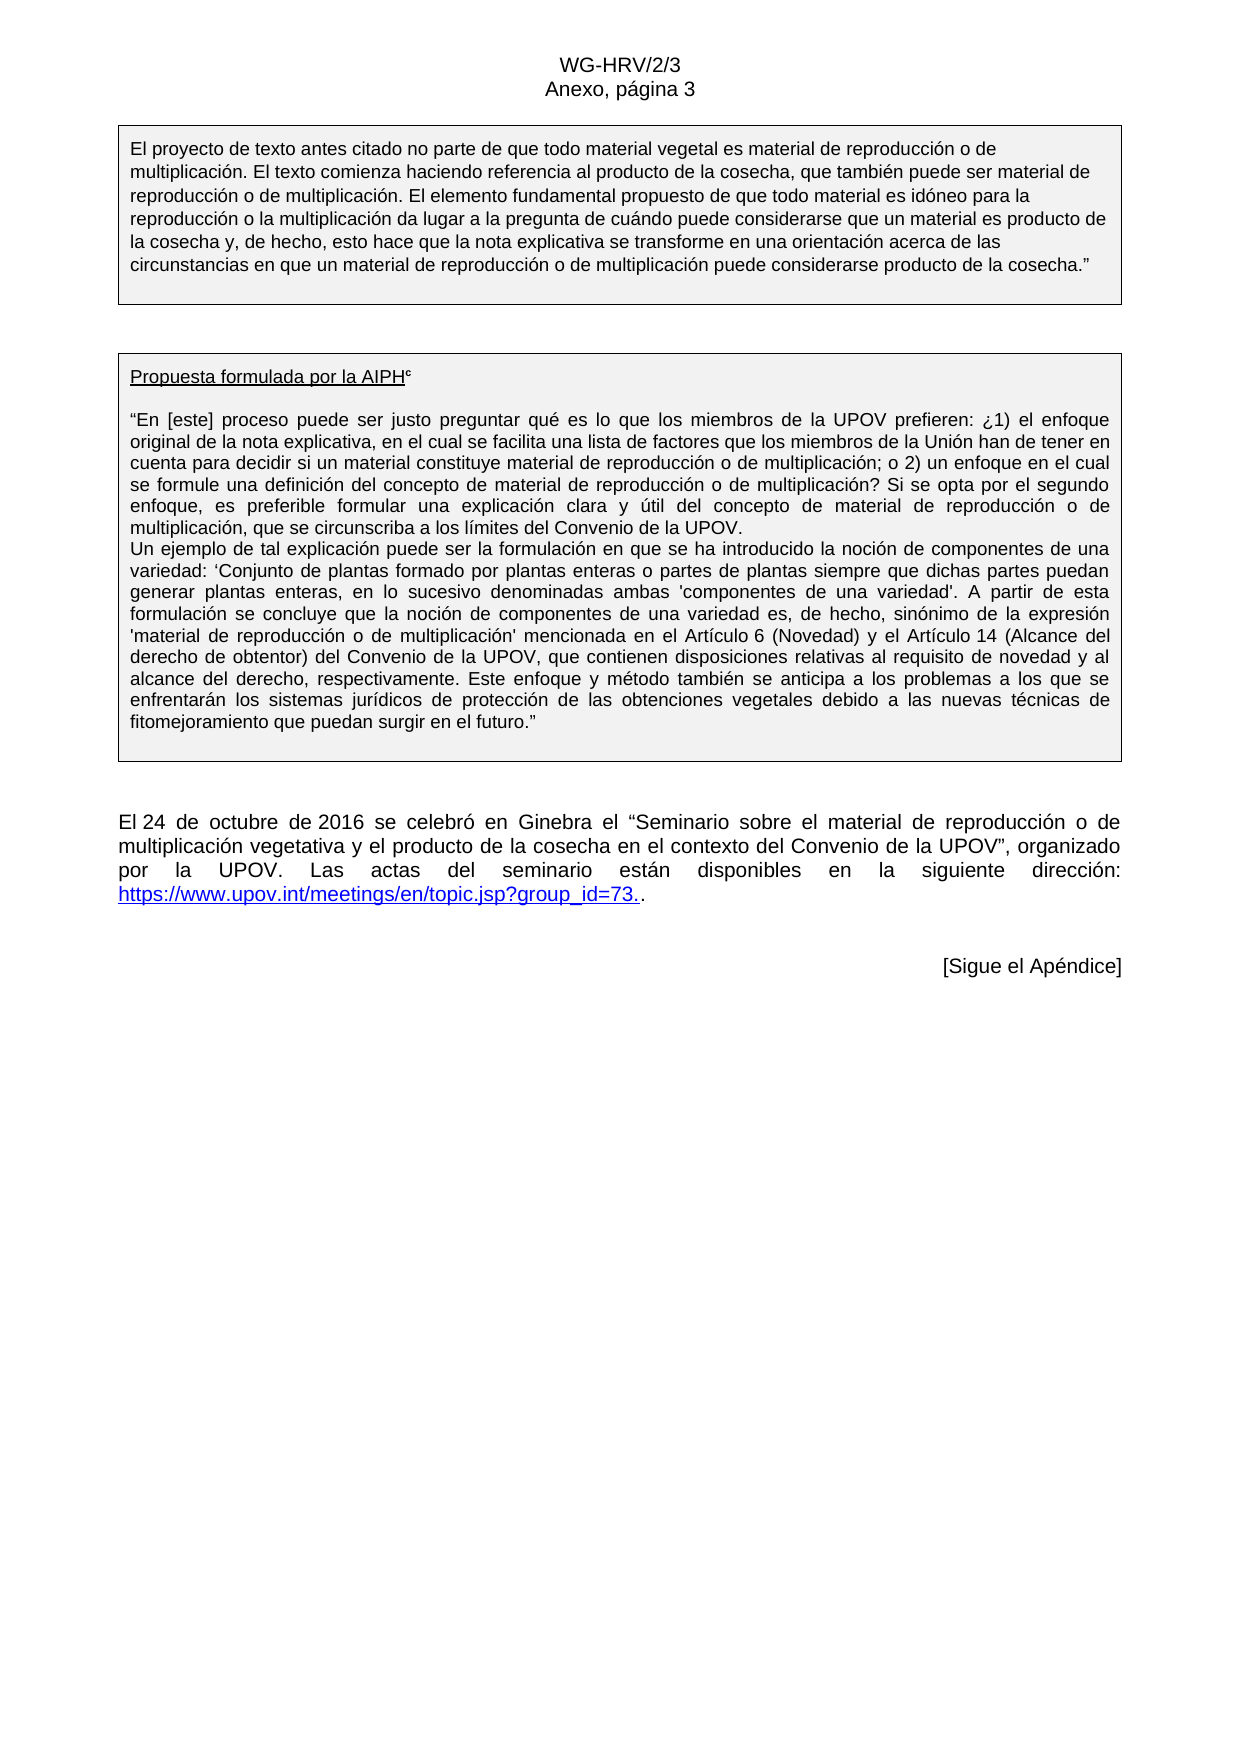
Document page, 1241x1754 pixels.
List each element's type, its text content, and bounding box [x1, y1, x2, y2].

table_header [119, 126, 1121, 304]
table_header Propuesta formulada por la AIPH “En [este] proceso puede ser justo preguntar qué es lo que los miembros de la UPOV prefieren: ¿1) el enfoque original de la nota explicativa, en el cual se facilita una lista de factores que los miembros de la Unión han de tener en cuenta para decidir si un material constituye material de reproducción o de multiplicación; o 2) un enfoque en el cual se formule una definición del concepto de material de reproducción o de multiplicación? Si se opta por el segundo enfoque, es preferible formular una explicación clara y útil del concepto de material de reproducción o de multiplicación, que se circunscriba a los límites del Convenio de la UPOV. Un ejemplo de tal explicación puede ser la formulación en que se ha introducido la noción de componentes de una variedad: ‘Conjunto de plantas formado por plantas enteras o partes de plantas siempre que dichas partes puedan generar plantas enteras, en lo sucesivo denominadas ambas 'componentes de una variedad'. A partir de esta formulación se concluye que la noción de componentes de una variedad es, de hecho, sinónimo de la expresión 'material de reproducción o de multiplicación' mencionada en el Artículo 6 (Novedad) y el Artículo 14 (Alcance del derecho de obtentor) del Convenio de la UPOV, que contienen disposiciones relativas al requisito de novedad y al alcance del derecho, respectivamente. Este enfoque y método también se anticipa a los problemas a los que se enfrentarán los sistemas jurídicos de protección de las obtenciones vegetales debido a las nuevas técnicas de fitomejoramiento que puedan surgir en el futuro.” [119, 354, 1121, 761]
text [Sigue el Apéndice] [118, 954, 1122, 978]
text El 24 de octubre de 2016 se celebró en Ginebra el “Seminario sobre el material de reproducción o de multiplicación vegetativa y el producto de la cosecha en el contexto del Convenio de la UPOV”, organizado por la UPOV. Las actas del seminario están disponibles en la siguiente dirección: https://www.upov.int/meetings/en/topic.jsp?group_id=73.. [118, 810, 1122, 906]
